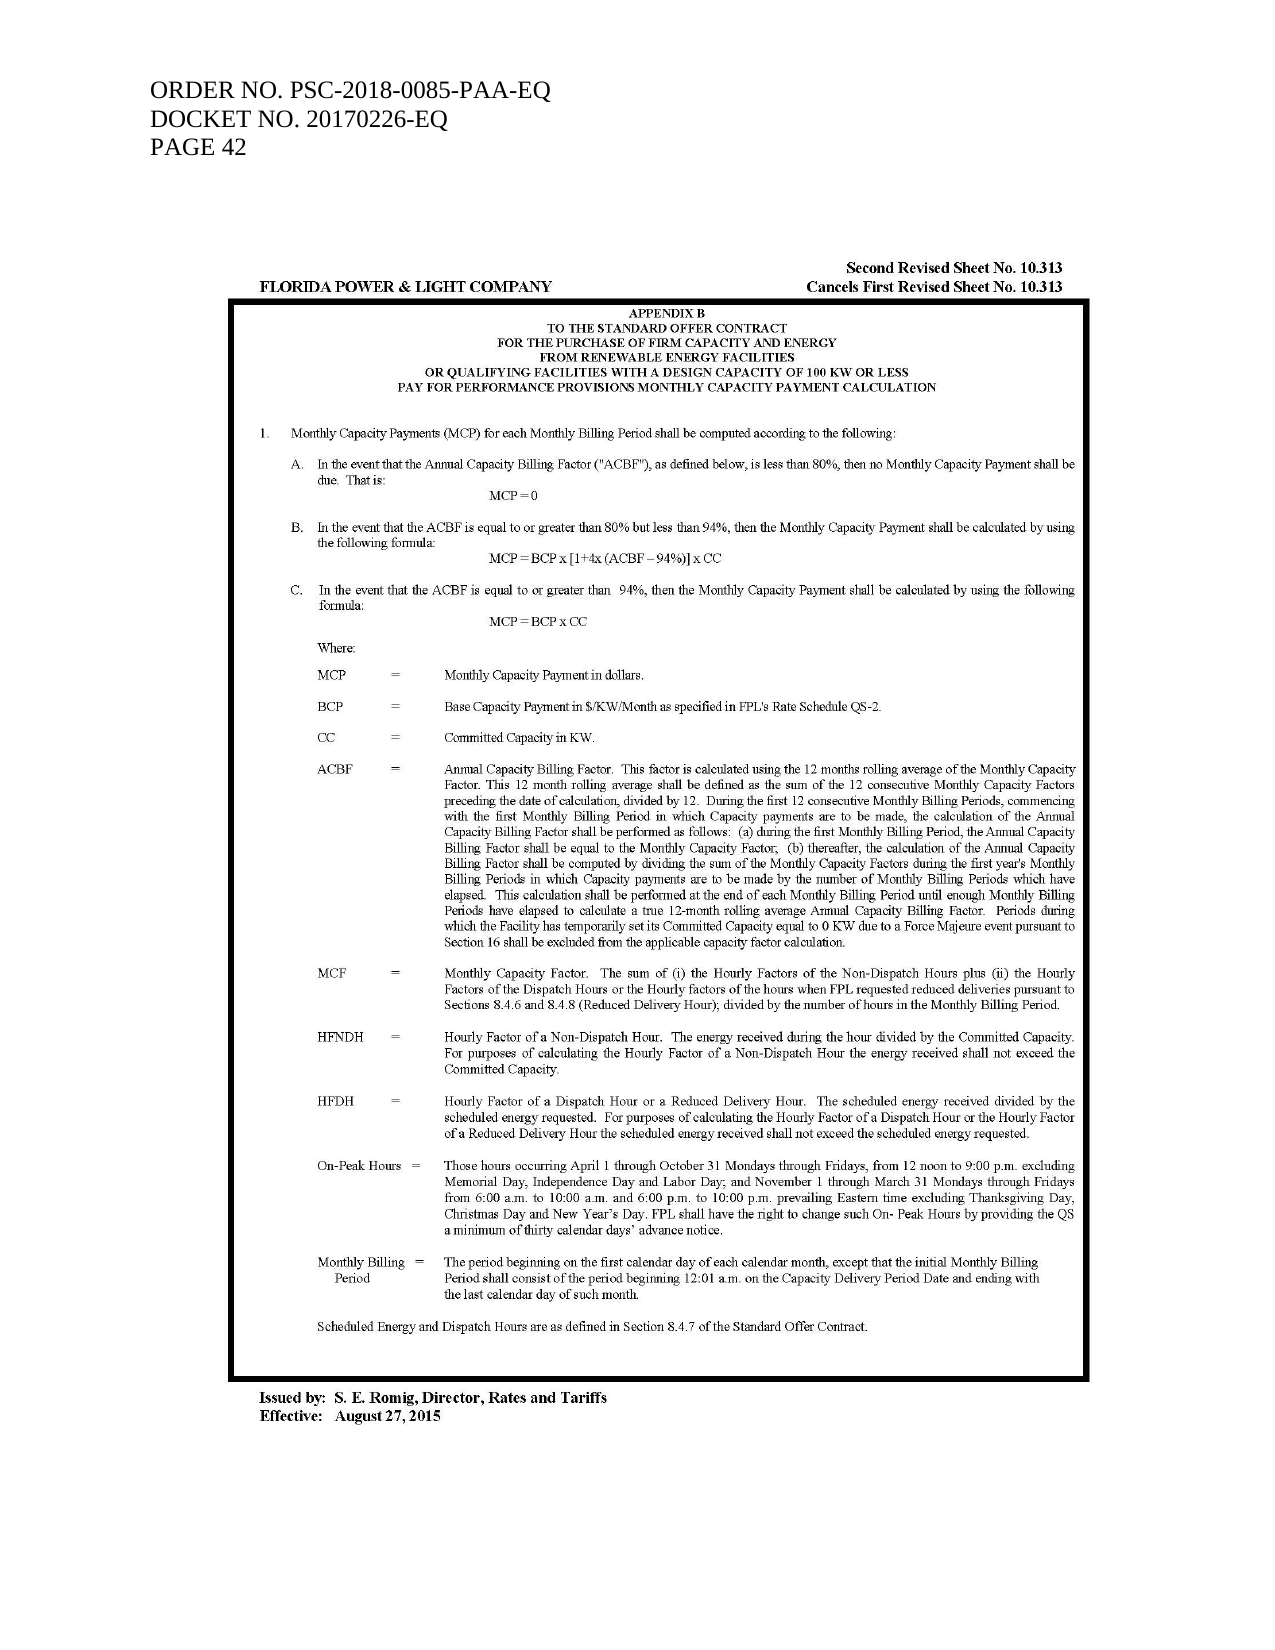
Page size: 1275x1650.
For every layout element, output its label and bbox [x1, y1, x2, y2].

picture [150, 190, 1125, 1453]
